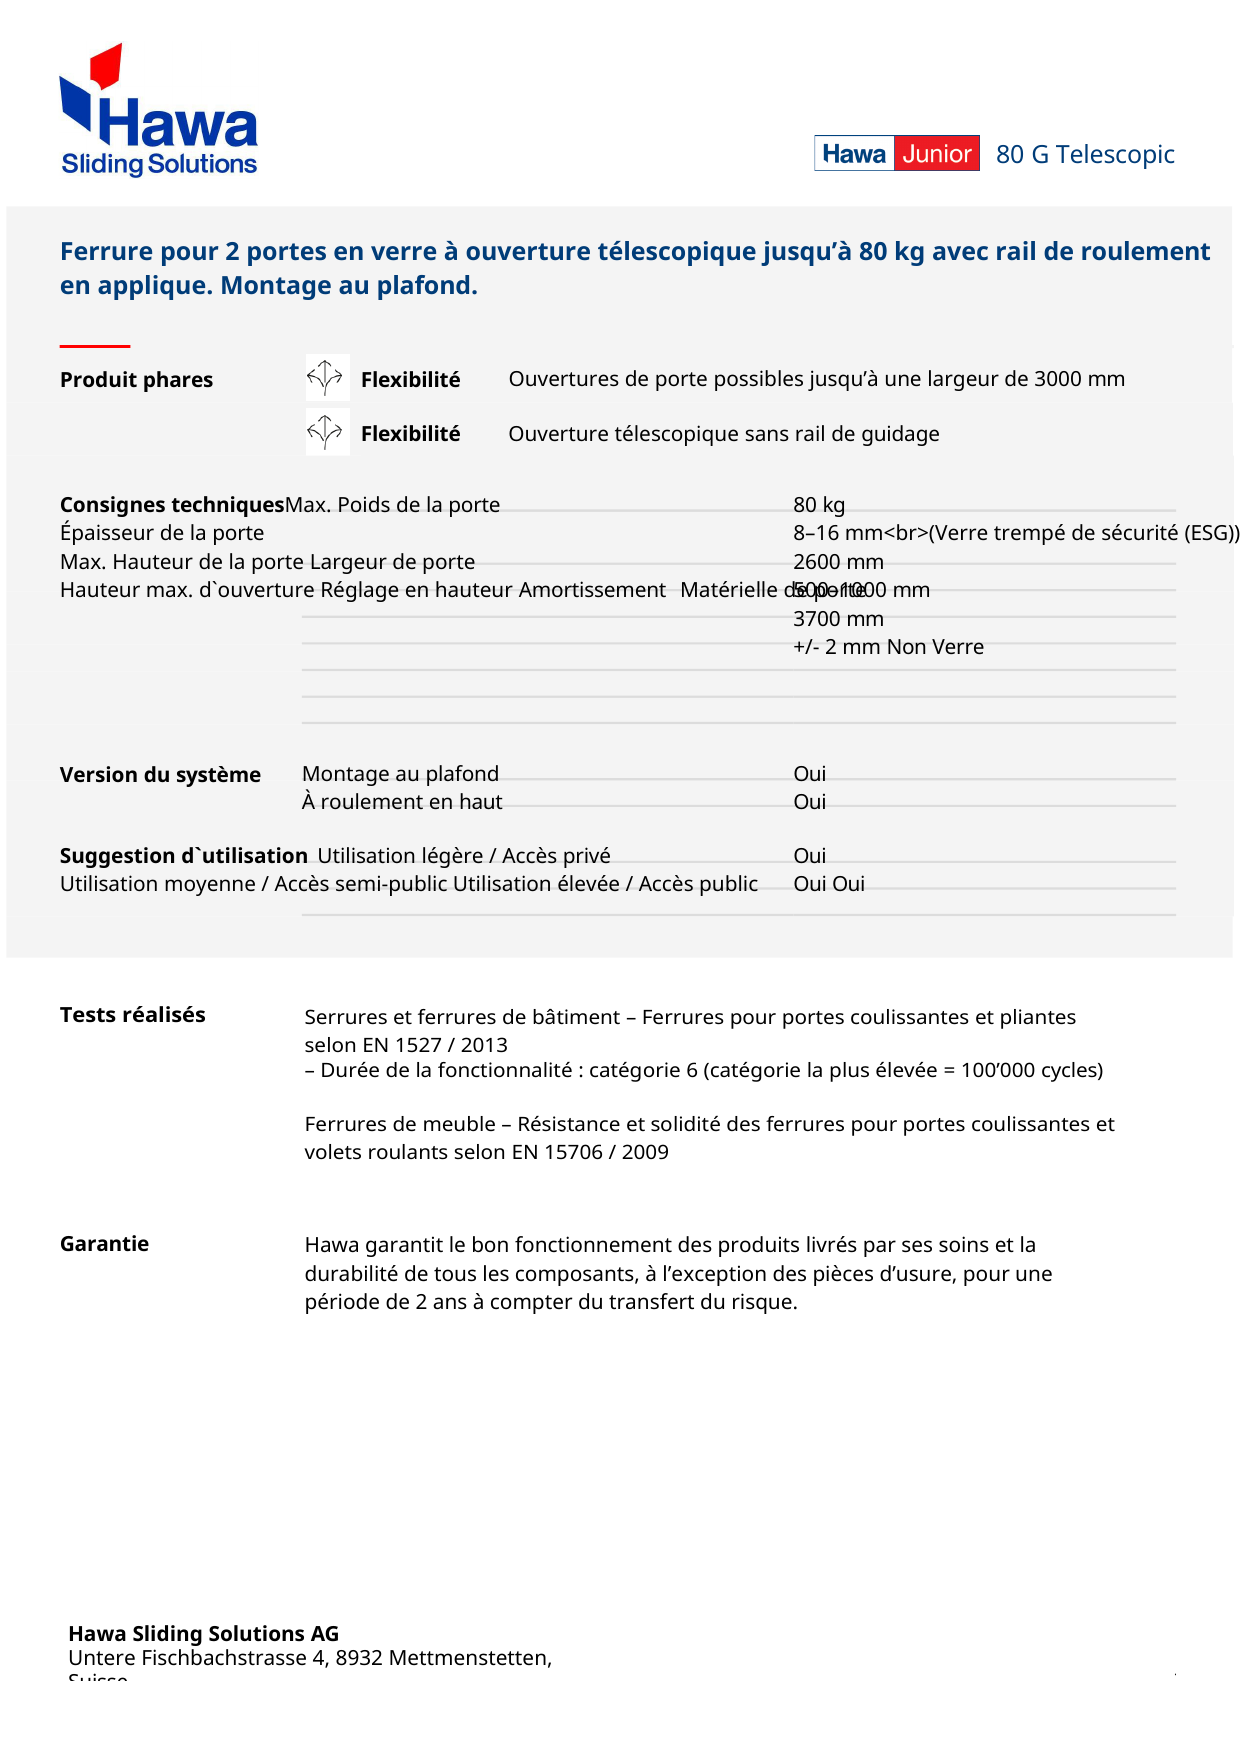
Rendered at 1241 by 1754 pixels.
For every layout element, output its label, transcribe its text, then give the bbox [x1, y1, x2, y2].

text Tests réalisés Serrures et ferrures de bâtiment – Ferrures pour portes coulissantes et pliantes selon EN 1527 / 2013 [59, 1001, 1093, 1058]
text – Durée de la fonctionnalité : catégorie 6 (catégorie la plus élevée = 100’000 cycles) [304, 1059, 1171, 1082]
picture [58, 41, 259, 179]
picture [814, 135, 980, 171]
picture [306, 353, 351, 402]
text Ferrures de meuble – Résistance et solidité des ferrures pour portes coulissantes et volets roulants selon EN 15706 / 2009 [304, 1111, 1171, 1165]
text Garantie Hawa garantit le bon fonctionnement des produits livrés par ses soins et la durabilité de tous les composants, à l’exception des pièces d’usure, pour une période de 2 ans à compter du transfert du risque. [59, 1229, 1118, 1316]
picture [306, 408, 351, 455]
